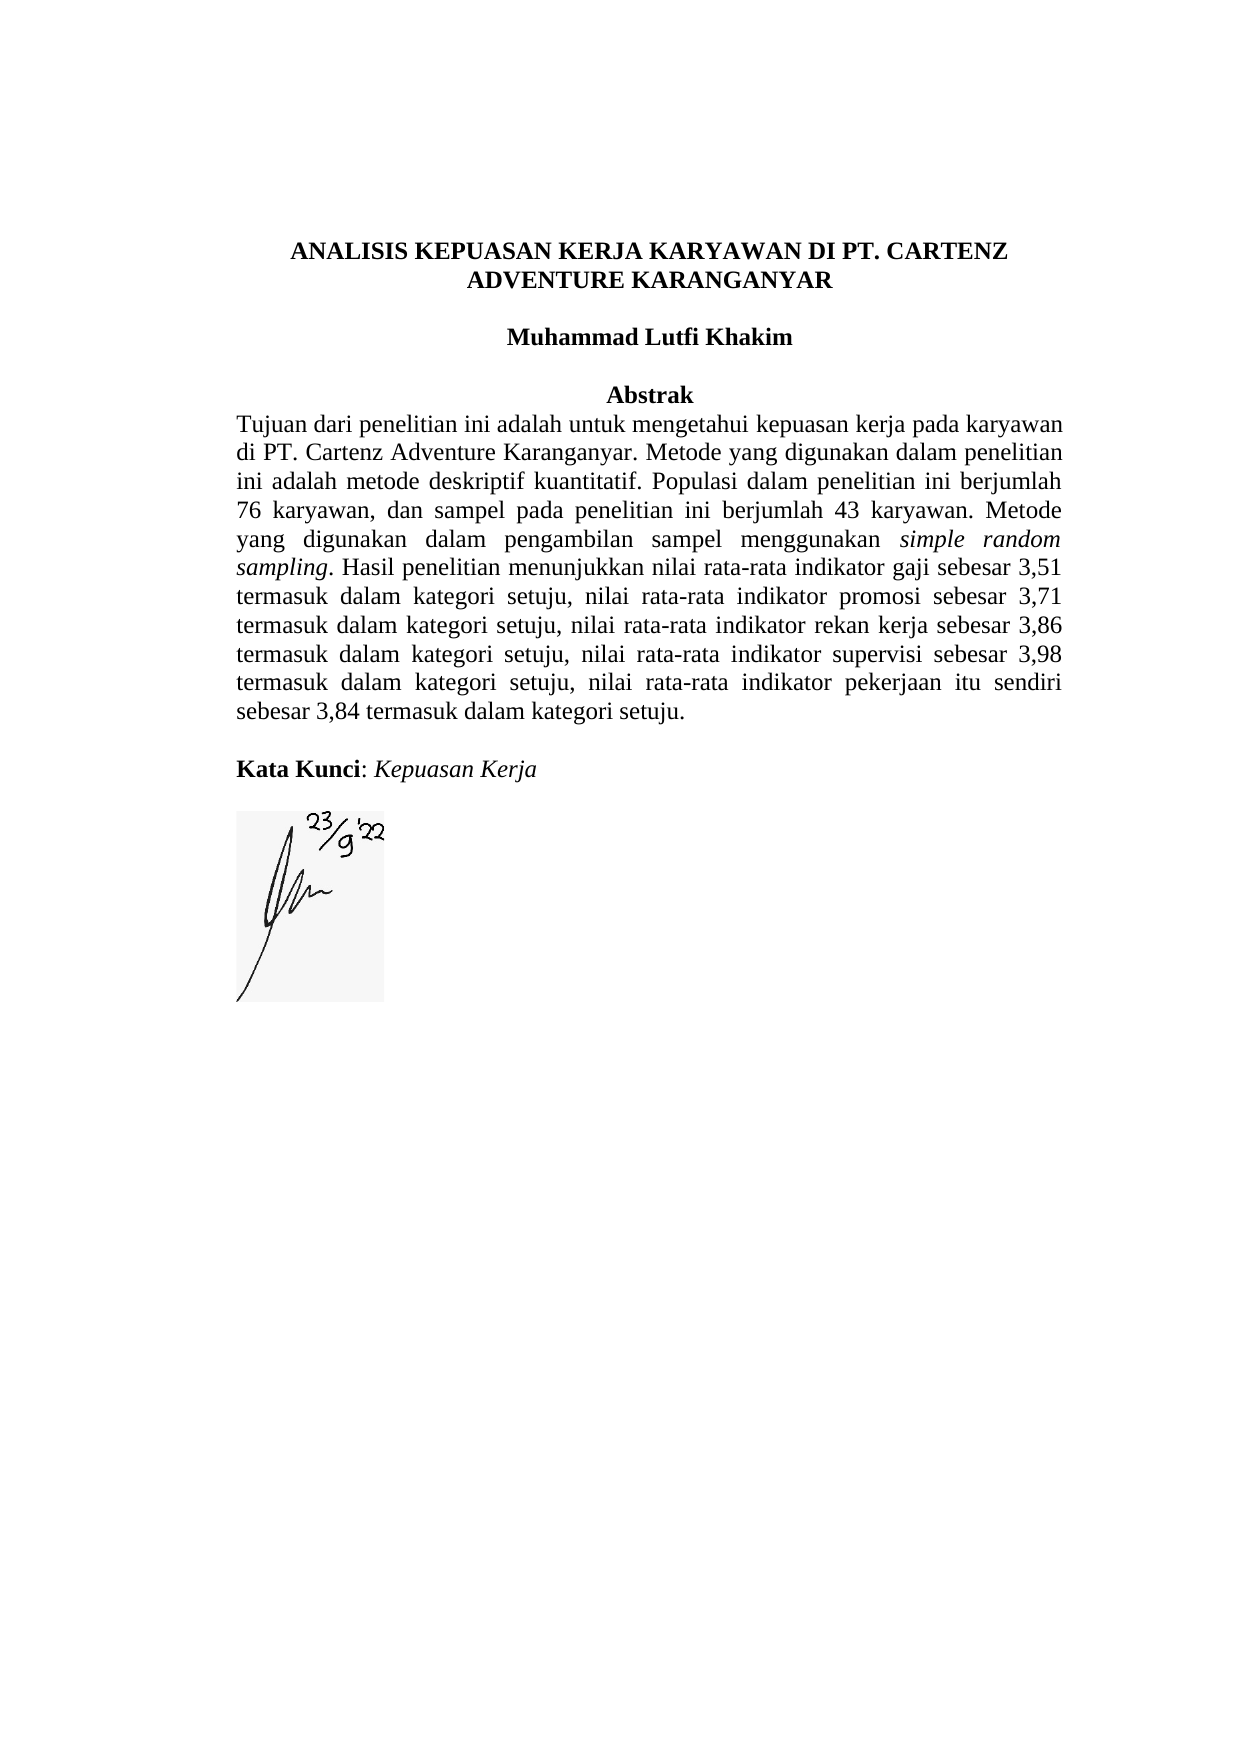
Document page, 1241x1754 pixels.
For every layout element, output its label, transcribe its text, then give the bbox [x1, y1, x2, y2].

picture [236, 811, 385, 1002]
text Kata Kunci: Kepuasan Kerja [236, 754, 1063, 782]
text Tujuan dari penelitian ini adalah untuk mengetahui kepuasan kerja pada karyawan di PT. Cartenz Adventure Karanganyar. Metode yang digunakan dalam penelitian ini adalah metode deskriptif kuantitatif. Populasi dalam penelitian ini berjumlah 76 karyawan, dan sampel pada penelitian ini berjumlah 43 karyawan. Metode yang digunakan dalam pengambilan sampel menggunakan simple random sampling. Hasil penelitian menunjukkan nilai rata-rata indikator gaji sebesar 3,51 termasuk dalam kategori setuju, nilai rata-rata indikator promosi sebesar 3,71 termasuk dalam kategori setuju, nilai rata-rata indikator rekan kerja sebesar 3,86 termasuk dalam kategori setuju, nilai rata-rata indikator supervisi sebesar 3,98 termasuk dalam kategori setuju, nilai rata-rata indikator pekerjaan itu sendiri sebesar 3,84 termasuk dalam kategori setuju. [236, 409, 1063, 725]
subtitle Abstrak [236, 380, 1063, 409]
text ANALISIS KEPUASAN KERJA KARYAWAN DI PT. CARTENZ ADVENTURE KARANGANYAR [236, 236, 1063, 294]
text Muhammad Lutfi Khakim [236, 322, 1063, 351]
